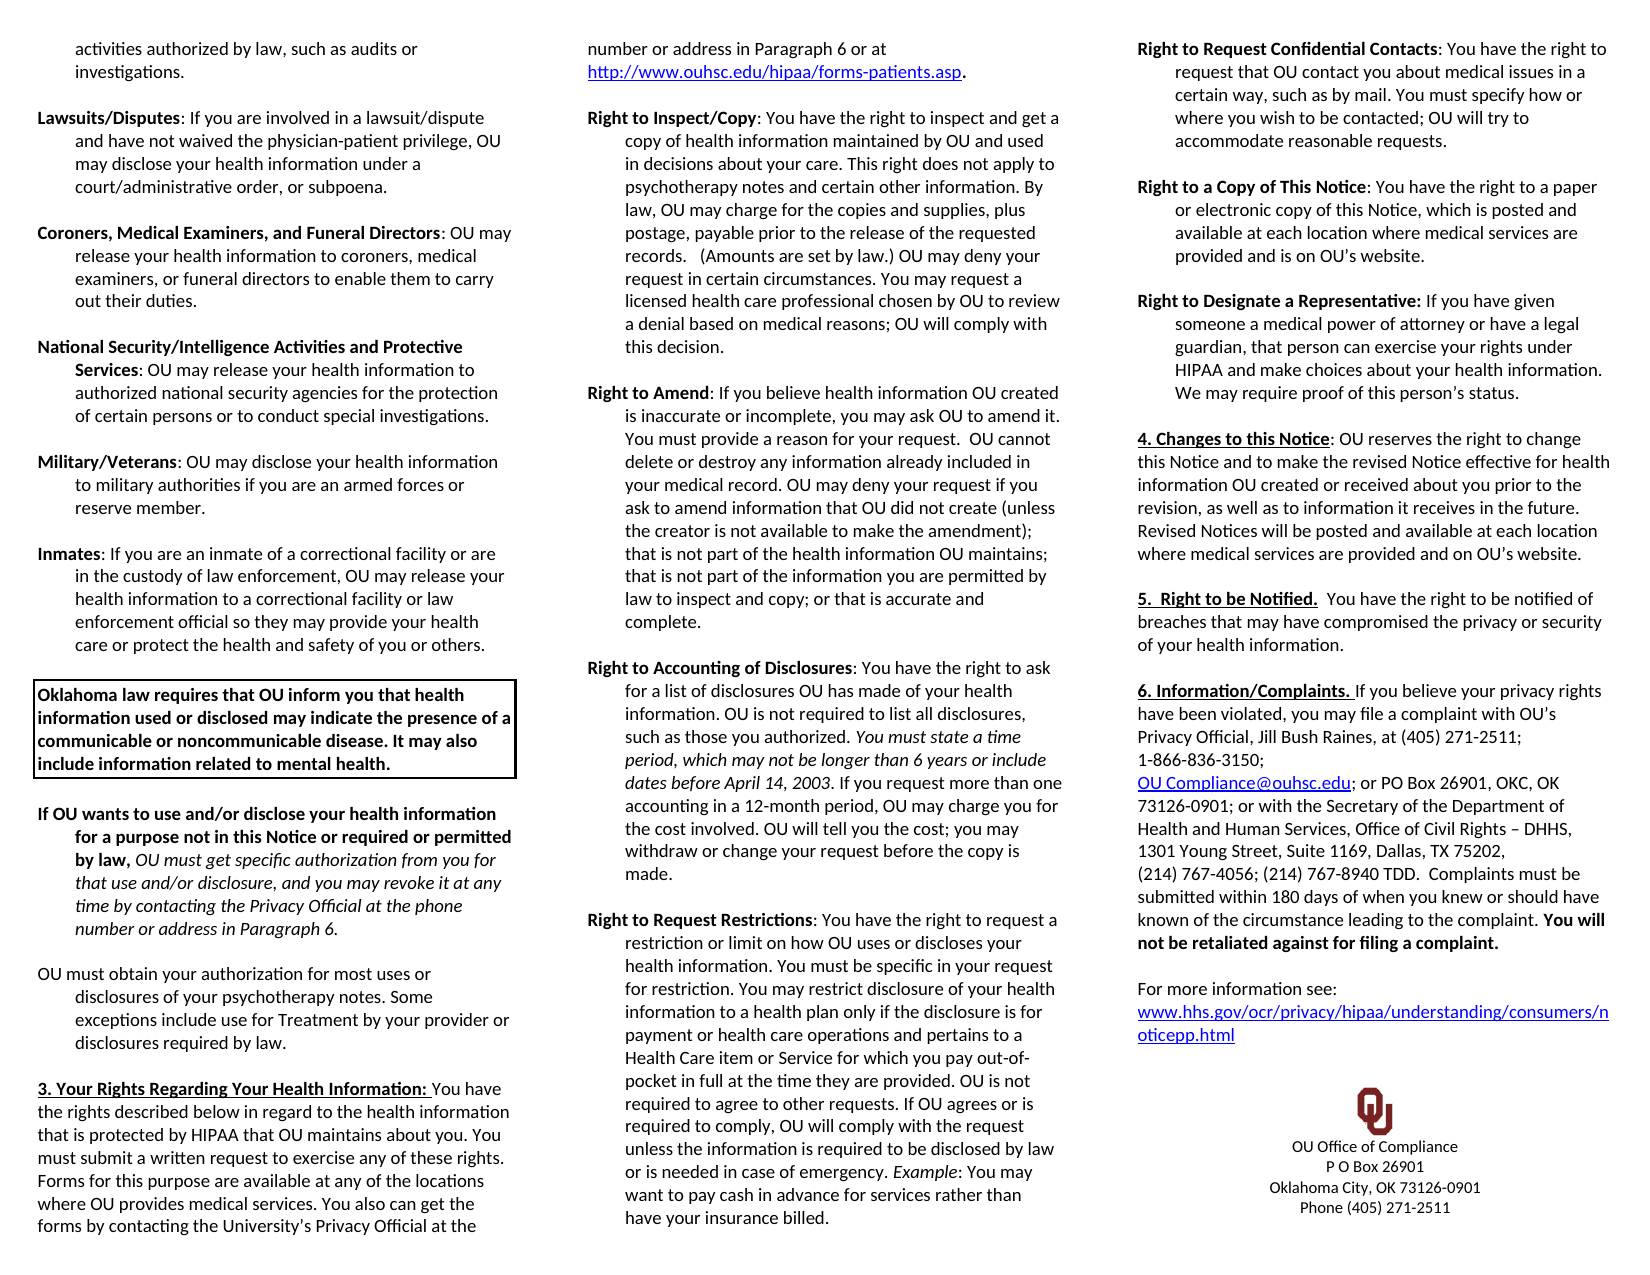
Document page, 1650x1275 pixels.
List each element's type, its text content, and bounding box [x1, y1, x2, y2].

text 4. Changes to this Notice: OU reserves the right to change this Notice and to make the revised Notice effective for health information OU created or received about you prior to the revision, as well as to information it receives in the future. Revised Notices will be posted and available at each location where medical services are provided and on OU’s website. [1137, 427, 1612, 564]
text OU Compliance@ouhsc.edu; or PO Box 26901, OKC, OK 73126-0901; or with the Secretary of the Department of Health and Human Services, Office of Civil Rights – DHHS, 1301 Young Street, Suite 1169, Dallas, TX 75202, [1137, 771, 1612, 862]
text (214) 767-4056; (214) 767-8940 TDD. Complaints must be submitted within 180 days of when you knew or should have known of the circumstance leading to the complaint. You will not be retaliated against for filing a complaint. [1137, 862, 1612, 954]
text Right to Request Restrictions: You have the right to request a restriction or limit on how OU uses or discloses your health information. You must be specific in your request for restriction. You may restrict disclosure of your health information to a health plan only if the disclosure is for payment or health care operations and pertains to a Health Care item or Service for which you pay out-of-pocket in full at the time they are provided. OU is not required to agree to other requests. If OU agrees or is required to comply, OU will comply with the request unless the information is required to be disclosed by law or is needed in case of emergency. Example: You may want to pay cash in advance for services rather than have your insurance billed. [587, 908, 1062, 1229]
text Phone (405) 271-2511 [1137, 1197, 1612, 1218]
text Oklahoma City, OK 73126-0901 [1137, 1177, 1612, 1197]
text OU must obtain your authorization for most uses or disclosures of your psychotherapy notes. Some exceptions include use for Treatment by your provider or disclosures required by law. [37, 962, 512, 1054]
text Right to Accounting of Disclosures: You have the right to ask for a list of disclosures OU has made of your health information. OU is not required to list all disclosures, such as those you authorized. You must state a time period, which may not be longer than 6 years or include dates before April 14, 2003. If you request more than one accounting in a 12-month period, OU may charge you for the cost involved. OU will tell you the cost; you may withdraw or change your request before the copy is made. [587, 656, 1062, 885]
text Inmates: If you are an inmate of a correctional facility or are in the custody of law enforcement, OU may release your health information to a correctional facility or law enforcement official so they may provide your health care or protect the health and safety of you or others. [37, 542, 512, 656]
text Right to Designate a Representative: If you have given someone a medical power of attorney or have a legal guardian, that person can exercise your rights under HIPAA and make choices about your health information. We may require proof of this person’s status. [1137, 289, 1612, 404]
text If OU wants to use and/or disclose your health information for a purpose not in this Notice or required or permitted by law, OU must get specific authorization from you for that use and/or disclosure, and you may revoke it at any time by contacting the Privacy Official at the phone number or address in Paragraph 6. [37, 802, 512, 939]
text Right to a Copy of This Notice: You have the right to a paper or electronic copy of this Notice, which is posted and available at each location where medical services are provided and is on OU’s website. [1137, 175, 1612, 267]
text 3. Your Rights Regarding Your Health Information: You have the rights described below in regard to the health information that is protected by HIPAA that OU maintains about you. You must submit a written request to exercise any of these rights. Forms for this purpose are available at any of the locations where OU provides medical services. You also can get the forms by contacting the University’s Privacy Official at the number or address in Paragraph 6 or at http://www.ouhsc.edu/hipaa/forms-patients.asp. [37, 1077, 512, 1237]
text Right to Request Confidential Contacts: You have the right to request that OU contact you about medical issues in a certain way, such as by mail. You must specify how or where you wish to be contacted; OU will try to accommodate reasonable requests. [1137, 37, 1612, 152]
text National Security/Intelligence Activities and Protective Services: OU may release your health information to authorized national security agencies for the protection of certain persons or to conduct special investigations. [37, 335, 512, 427]
text 5. Right to be Notified. You have the right to be notified of breaches that may have compromised the privacy or security of your health information. [1137, 587, 1612, 656]
text OU Office of Compliance [1137, 1136, 1612, 1157]
picture [1356, 1086, 1394, 1137]
text Right to Amend: If you believe health information OU created is inaccurate or incomplete, you may ask OU to amend it. You must provide a reason for your request. OU cannot delete or destroy any information already included in your medical record. OU may deny your request if you ask to amend information that OU did not create (unless the creator is not available to make the amendment); that is not part of the health information OU maintains; that is not part of the information you are permitted by law to inspect and copy; or that is accurate and complete. [587, 381, 1062, 633]
text For more information see: www.hhs.gov/ocr/privacy/hipaa/understanding/consumers/noticepp.html [1137, 977, 1619, 1046]
text Right to Inspect/Copy: You have the right to inspect and get a copy of health information maintained by OU and used in decisions about your care. This right does not apply to psychotherapy notes and certain other information. By law, OU may charge for the copies and supplies, plus postage, payable prior to the release of the requested records. (Amounts are set by law.) OU may deny your request in certain circumstances. You may request a licensed health care professional chosen by OU to review a denial based on medical reasons; OU will comply with this decision. [587, 106, 1062, 358]
text Oklahoma law requires that OU inform you that health information used or disclosed may indicate the presence of a communicable or noncommunicable disease. It may also include information related to mental health. [35, 681, 514, 777]
text Military/Veterans: OU may disclose your health information to military authorities if you are an armed forces or reserve member. [37, 450, 512, 519]
text P O Box 26901 [1137, 1157, 1612, 1177]
text Lawsuits/Disputes: If you are involved in a lawsuit/dispute and have not waived the physician-patient privilege, OU may disclose your health information under a court/administrative order, or subpoena. [37, 106, 512, 198]
text 6. Information/Complaints. If you believe your privacy rights have been violated, you may file a complaint with OU’s Privacy Official, Jill Bush Raines, at (405) 271-2511; 1-866-836-3150; [1137, 679, 1612, 771]
text Coroners, Medical Examiners, and Funeral Directors: OU may release your health information to coroners, medical examiners, or funeral directors to enable them to carry out their duties. [37, 221, 512, 312]
